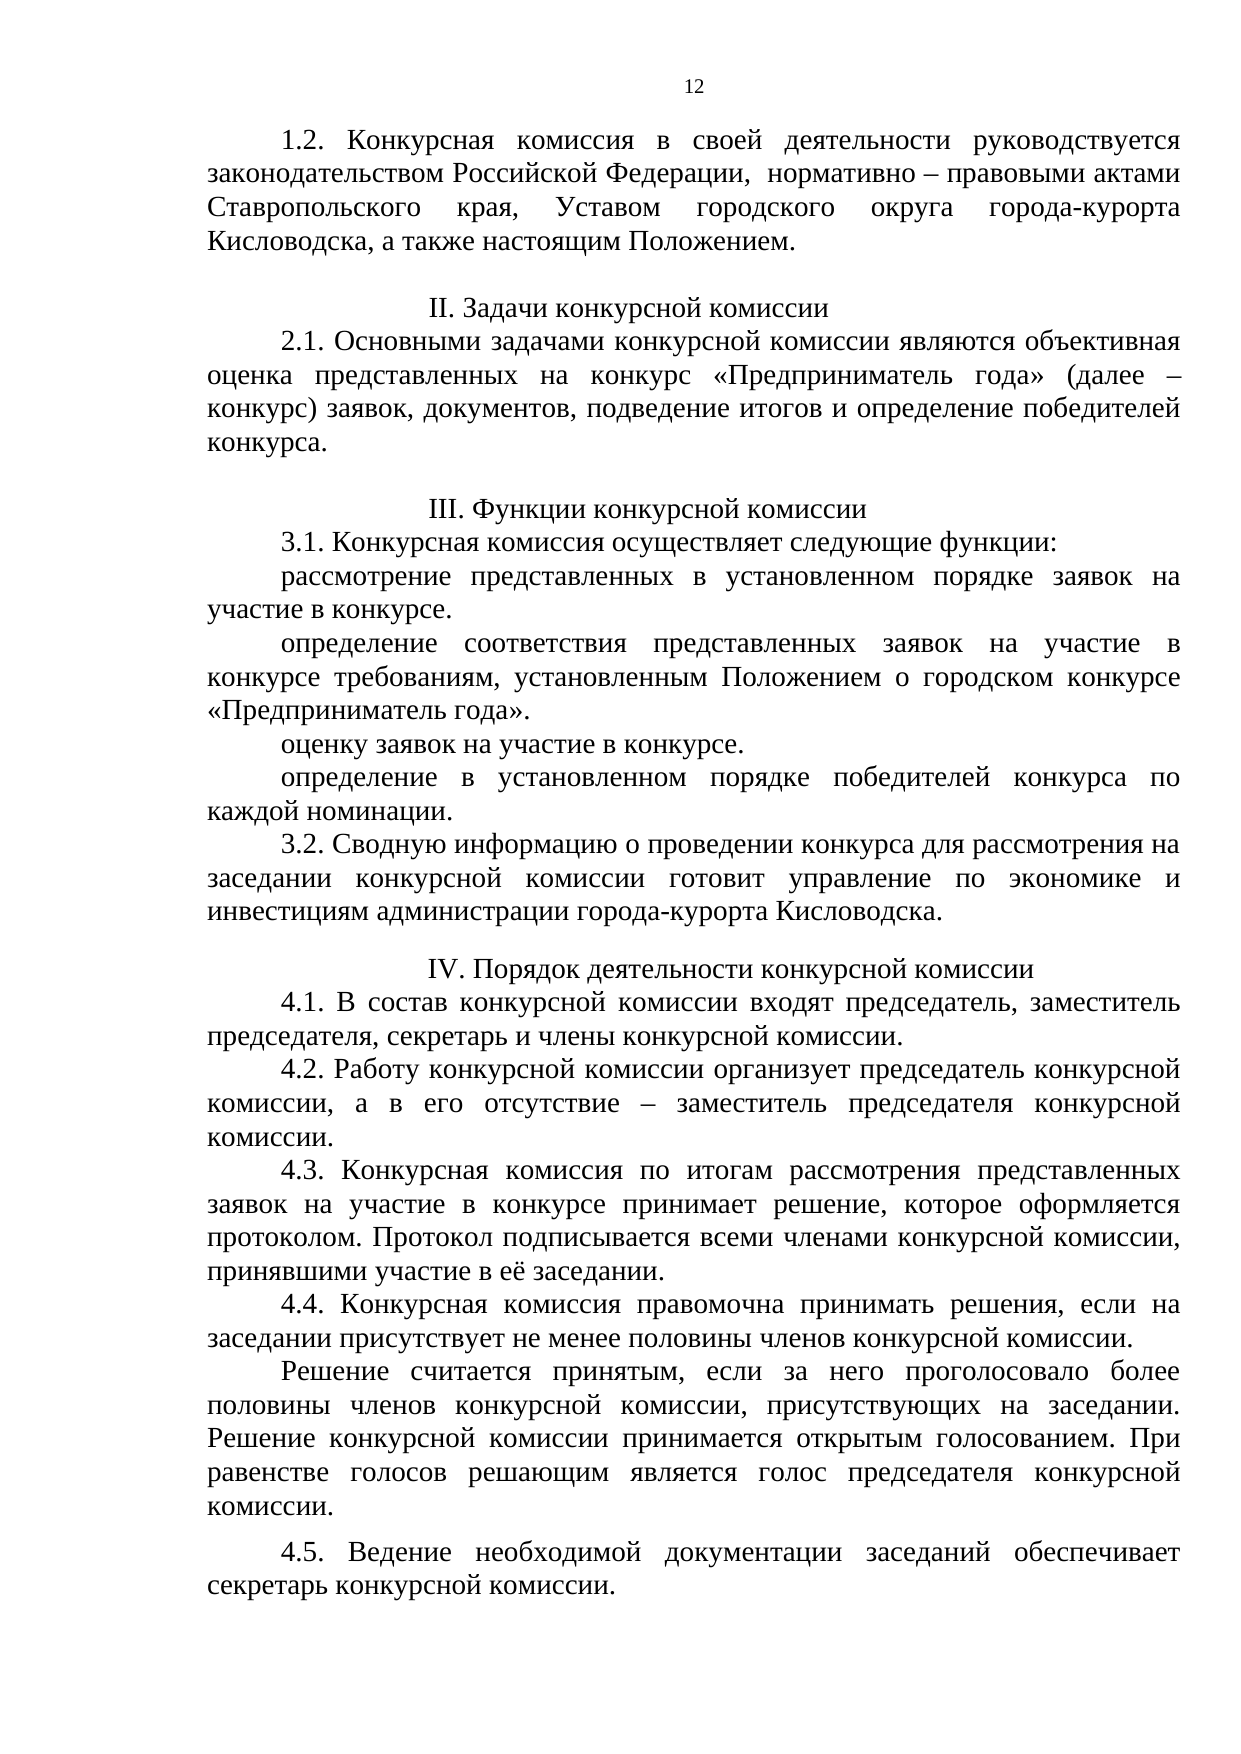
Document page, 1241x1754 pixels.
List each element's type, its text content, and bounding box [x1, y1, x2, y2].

text 4.4. Конкурсная комиссия правомочна принимать решения, если на заседании присутствует не менее половины членов конкурсной комиссии. [207, 1286, 1181, 1353]
text 1.2. Конкурсная комиссия в своей деятельности руководствуется законодательством Российской Федерации, нормативно – правовыми актами Ставропольского края, Уставом городского округа города-курорта Кисловодска, а также настоящим Положением. [207, 122, 1181, 256]
text III. Функции конкурсной комиссии [354, 491, 1181, 524]
text 4.2. Работу конкурсной комиссии организует председатель конкурсной комиссии, а в его отсутствие – заместитель председателя конкурсной комиссии. [207, 1052, 1181, 1152]
text 4.1. В состав конкурсной комиссии входят председатель, заместитель председателя, секретарь и члены конкурсной комиссии. [207, 984, 1181, 1052]
text определение в установленном порядке победителей конкурса по каждой номинации. [207, 759, 1181, 826]
text рассмотрение представленных в установленном порядке заявок на участие в конкурсе. [207, 558, 1181, 625]
text оценку заявок на участие в конкурсе. [207, 726, 1181, 759]
text 2.1. Основными задачами конкурсной комиссии являются объективная оценка представленных на конкурс «Предприниматель года» (далее – конкурс) заявок, документов, подведение итогов и определение победителей конкурса. [207, 323, 1181, 457]
text II. Задачи конкурсной комиссии [354, 290, 1181, 323]
text Решение считается принятым, если за него проголосовало более половины членов конкурсной комиссии, присутствующих на заседании. Решение конкурсной комиссии принимается открытым голосованием. При равенстве голосов решающим является голос председателя конкурсной комиссии. [207, 1353, 1181, 1521]
text 3.1. Конкурсная комиссия осуществляет следующие функции: [207, 524, 1181, 558]
text 4.3. Конкурсная комиссия по итогам рассмотрения представленных заявок на участие в конкурсе принимает решение, которое оформляется протоколом. Протокол подписывается всеми членами конкурсной комиссии, принявшими участие в её заседании. [207, 1152, 1181, 1286]
text IV. Порядок деятельности конкурсной комиссии [207, 951, 1181, 984]
text определение соответствия представленных заявок на участие в конкурсе требованиям, установленным Положением о городском конкурсе «Предприниматель года». [207, 625, 1181, 726]
text 4.5. Ведение необходимой документации заседаний обеспечивает секретарь конкурсной комиссии. [207, 1534, 1181, 1601]
text 3.2. Сводную информацию о проведении конкурса для рассмотрения на заседании конкурсной комиссии готовит управление по экономике и инвестициям администрации города-курорта Кисловодска. [207, 826, 1181, 927]
